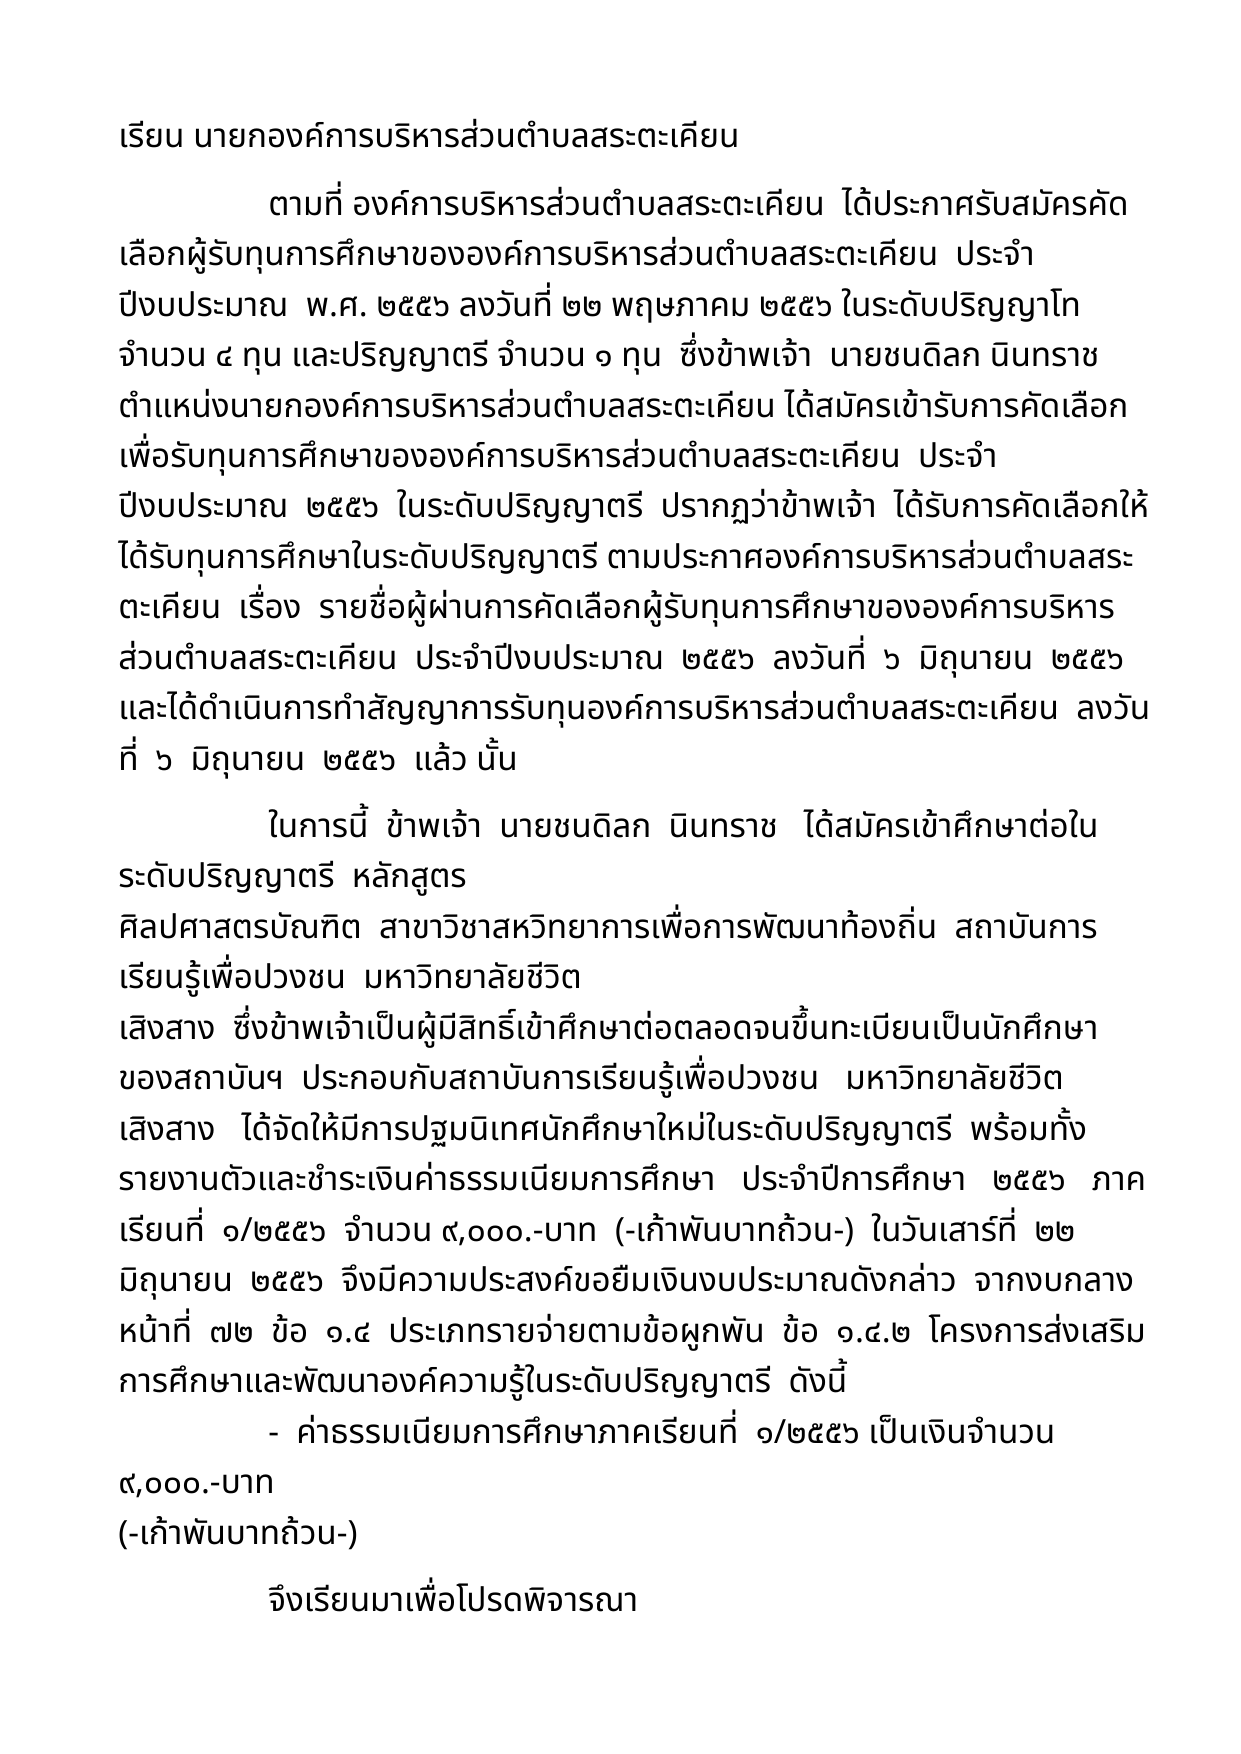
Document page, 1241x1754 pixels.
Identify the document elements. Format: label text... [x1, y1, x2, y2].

text ตามที่ องค์การบริหารส่วนตำบลสระตะเคียน ได้ประกาศรับสมัครคัดเลือกผู้รับทุนการศึกษาขององค์การบริหารส่วนตำบลสระตะเคียน ประจำปีงบประมาณ พ.ศ. ๒๕๕๖ ลงวันที่ ๒๒ พฤษภาคม ๒๕๕๖ ในระดับปริญญาโท จำนวน ๔ ทุน และปริญญาตรี จำนวน ๑ ทุน ซึ่งข้าพเจ้า นายชนดิลก นินทราช ตำแหน่งนายกองค์การบริหารส่วนตำบลสระตะเคียน ได้สมัครเข้ารับการคัดเลือกเพื่อรับทุนการศึกษาขององค์การบริหารส่วนตำบลสระตะเคียน ประจำปีงบประมาณ ๒๕๕๖ ในระดับปริญญาตรี ปรากฏว่าข้าพเจ้า ได้รับการคัดเลือกให้ได้รับทุนการศึกษาในระดับปริญญาตรี ตามประกาศองค์การบริหารส่วนตำบลสระตะเคียน เรื่อง รายชื่อผู้ผ่านการคัดเลือกผู้รับทุนการศึกษาขององค์การบริหารส่วนตำบลสระตะเคียน ประจำปีงบประมาณ ๒๕๕๖ ลงวันที่ ๖ มิถุนายน ๒๕๕๖ และได้ดำเนินการทำสัญญาการรับทุนองค์การบริหารส่วนตำบลสระตะเคียน ลงวันที่ ๖ มิถุนายน ๒๕๕๖ แล้ว นั้น [118, 180, 1152, 785]
text (-เก้าพันบาทถ้วน-) [118, 1509, 1152, 1559]
text - ค่าธรรมเนียมการศึกษาภาคเรียนที่ ๑/๒๕๕๖ เป็นเงินจำนวน ๙,๐๐๐.-บาท [118, 1407, 1152, 1509]
text เรียน นายกองค์การบริหารส่วนตำบลสระตะเคียน [118, 112, 1152, 163]
text จึงเรียนมาเพื่อโปรดพิจารณา [118, 1576, 1152, 1627]
text เสิงสาง ซึ่งข้าพเจ้าเป็นผู้มีสิทธิ์เข้าศึกษาต่อตลอดจนขึ้นทะเบียนเป็นนักศึกษาของสถาบันฯ ประกอบกับสถาบันการเรียนรู้เพื่อปวงชน มหาวิทยาลัยชีวิตเสิงสาง ได้จัดให้มีการปฐมนิเทศนักศึกษาใหม่ในระดับปริญญาตรี พร้อมทั้งรายงานตัวและชำระเงินค่าธรรมเนียมการศึกษา ประจำปีการศึกษา ๒๕๕๖ ภาคเรียนที่ ๑/๒๕๕๖ จำนวน ๙,๐๐๐.-บาท (-เก้าพันบาทถ้วน-) ในวันเสาร์ที่ ๒๒ มิถุนายน ๒๕๕๖ จึงมีความประสงค์ขอยืมเงินงบประมาณดังกล่าว จากงบกลาง หน้าที่ ๗๒ ข้อ ๑.๔ ประเภทรายจ่ายตามข้อผูกพัน ข้อ ๑.๔.๒ โครงการส่งเสริมการศึกษาและพัฒนาองค์ความรู้ในระดับปริญญาตรี ดังนี้ [118, 1004, 1152, 1407]
text ศิลปศาสตรบัณฑิต สาขาวิชาสหวิทยาการเพื่อการพัฒนาท้องถิ่น สถาบันการเรียนรู้เพื่อปวงชน มหาวิทยาลัยชีวิต [118, 903, 1152, 1004]
text ในการนี้ ข้าพเจ้า นายชนดิลก นินทราช ได้สมัครเข้าศึกษาต่อในระดับปริญญาตรี หลักสูตร [118, 802, 1152, 903]
